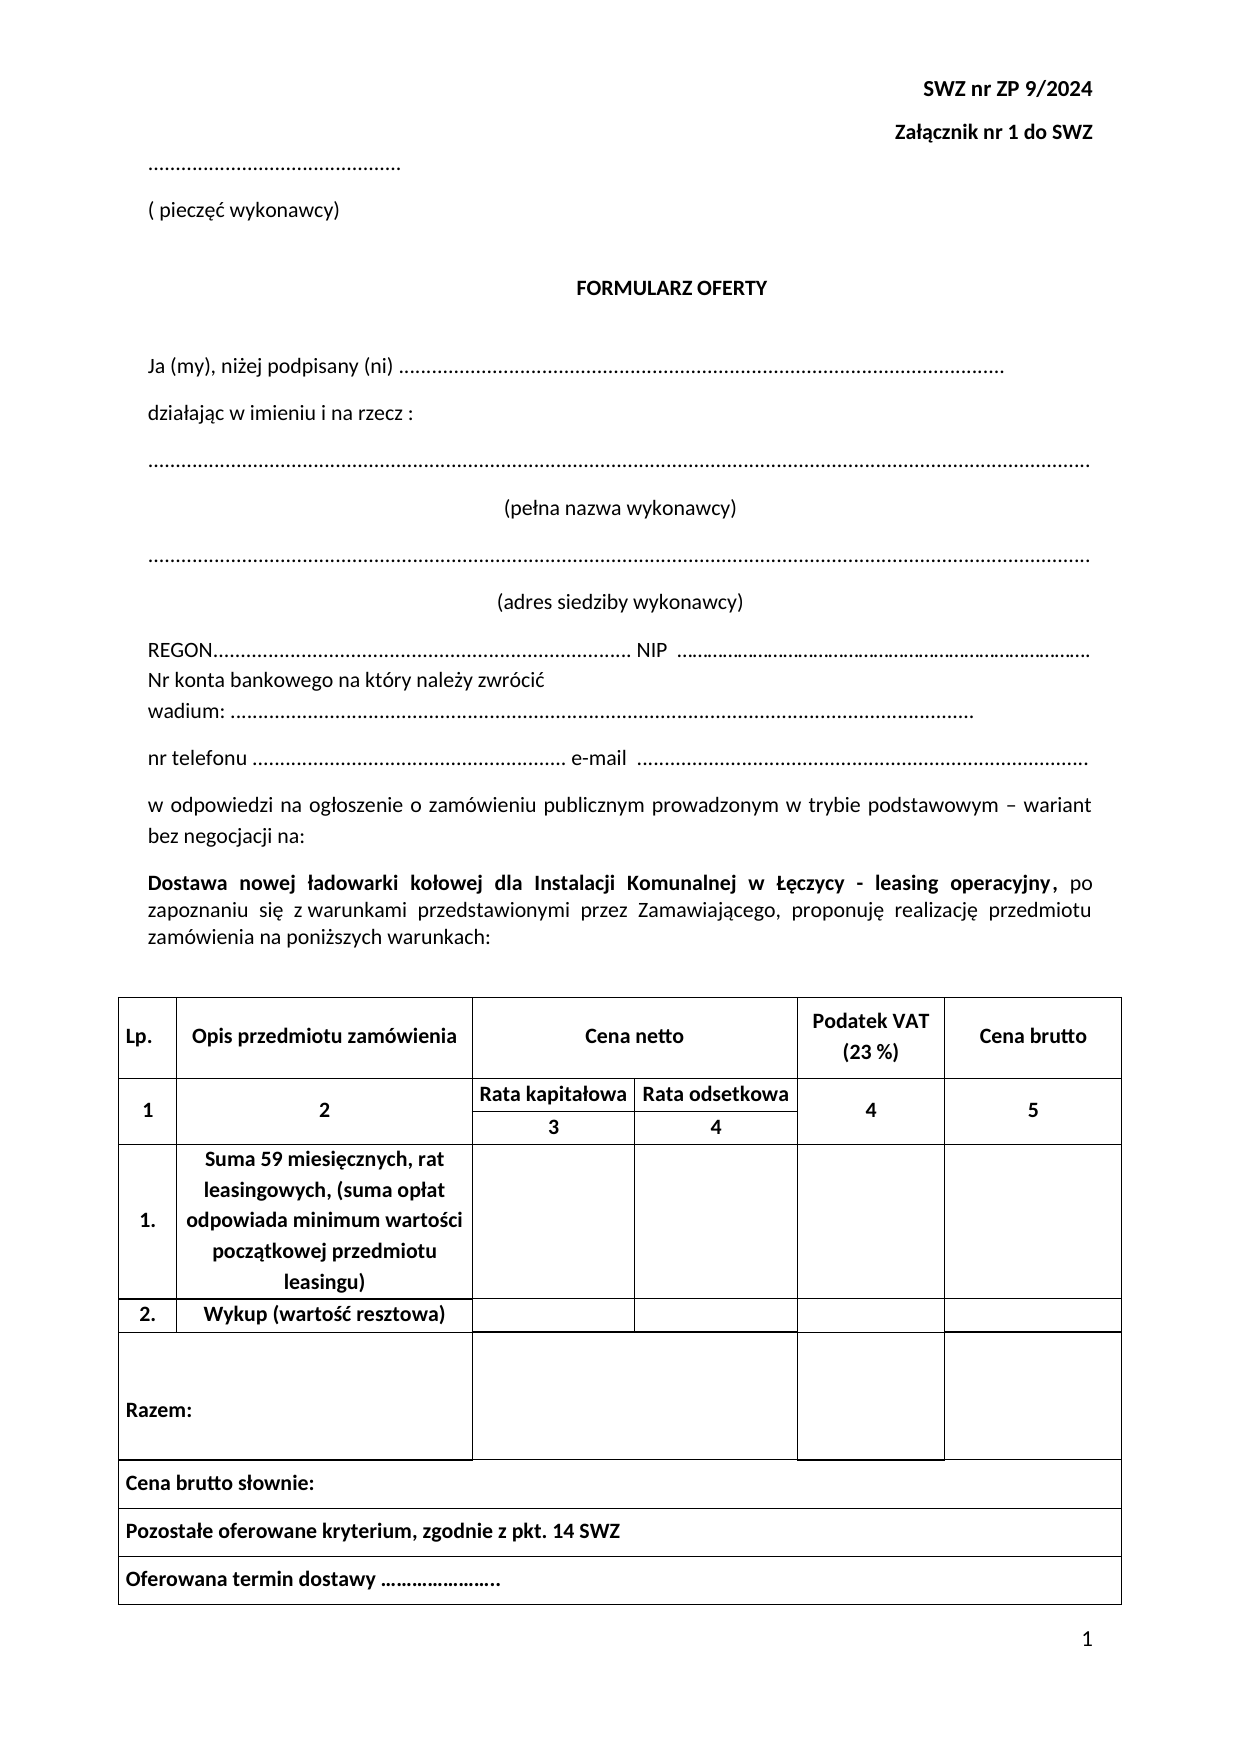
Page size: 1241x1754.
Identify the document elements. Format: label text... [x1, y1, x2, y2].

text (pełna nazwa wykonawcy) [148, 494, 1093, 521]
table_cell 1. [119, 1145, 176, 1298]
table_cell Suma 59 miesięcznych, rat leasingowych, (suma opłat odpowiada minimum wartości początkowej przedmiotu leasingu) [177, 1145, 472, 1298]
text nr telefonu ......................................................... e-mail .................................................................................. [148, 744, 1093, 771]
text FORMULARZ OFERTY [221, 274, 1093, 301]
table_cell 2. [119, 1300, 176, 1331]
table_header Lp. [119, 998, 176, 1078]
table_cell 4 [798, 1079, 944, 1144]
table_cell Rata kapitałowa [473, 1079, 634, 1111]
text działając w imieniu i na rzecz : [148, 399, 1093, 426]
text ........................................................................................................................................................................... [148, 447, 1093, 473]
table_cell Oferowana termin dostawy ………………….. [119, 1557, 1121, 1604]
table_cell [798, 1299, 944, 1331]
table_cell [945, 1145, 1121, 1298]
table_cell 2 [177, 1079, 472, 1144]
table_cell [945, 1333, 1121, 1459]
table_cell Rata odsetkowa [635, 1079, 797, 1111]
text (adres siedziby wykonawcy) [148, 588, 1093, 615]
table_cell [473, 1333, 797, 1459]
text Ja (my), niżej podpisany (ni) .............................................................................................................. [148, 352, 1093, 379]
table_cell [798, 1145, 944, 1298]
table_cell Wykup (wartość resztowa) [177, 1300, 472, 1331]
text Załącznik nr 1 do SWZ [148, 118, 1093, 145]
text .............................................. [148, 149, 1093, 176]
text Nr konta bankowego na który należy zwrócić wadium: ....................................................................................................................................... [148, 666, 1093, 724]
table_cell Razem: [119, 1333, 472, 1459]
table_cell [635, 1299, 797, 1331]
table_cell [473, 1299, 634, 1331]
table_cell [798, 1333, 944, 1459]
table_cell [945, 1299, 1121, 1331]
table_header Podatek VAT (23 %) [798, 998, 944, 1078]
text w odpowiedzi na ogłoszenie o zamówieniu publicznym prowadzonym w trybie podstawowym – wariant bez negocjacji na: [148, 792, 1093, 849]
text Dostawa nowej ładowarki kołowej dla Instalacji Komunalnej w Łęczycy - leasing operacyjny, po zapoznaniu się z warunkami przedstawionymi przez Zamawiającego, proponuję realizację przedmiotu zamówienia na poniższych warunkach: [148, 869, 1093, 949]
text ........................................................................................................................................................................... [148, 541, 1093, 568]
table_cell 5 [945, 1079, 1121, 1144]
text REGON............................................................................ NIP ………………………………………………………………………. [148, 636, 1093, 662]
table_cell 3 [473, 1112, 634, 1144]
table_cell 4 [635, 1112, 797, 1144]
table_cell [473, 1145, 634, 1298]
text ( pieczęć wykonawcy) [148, 196, 1093, 223]
table_cell Pozostałe oferowane kryterium, zgodnie z pkt. 14 SWZ [119, 1509, 1121, 1556]
table_header Cena netto [473, 998, 797, 1078]
table_header Cena brutto [945, 998, 1121, 1078]
table_header Opis przedmiotu zamówienia [177, 998, 472, 1078]
table_cell Cena brutto słownie: [119, 1460, 1121, 1507]
table_cell 1 [119, 1079, 176, 1144]
table_cell [635, 1145, 797, 1298]
